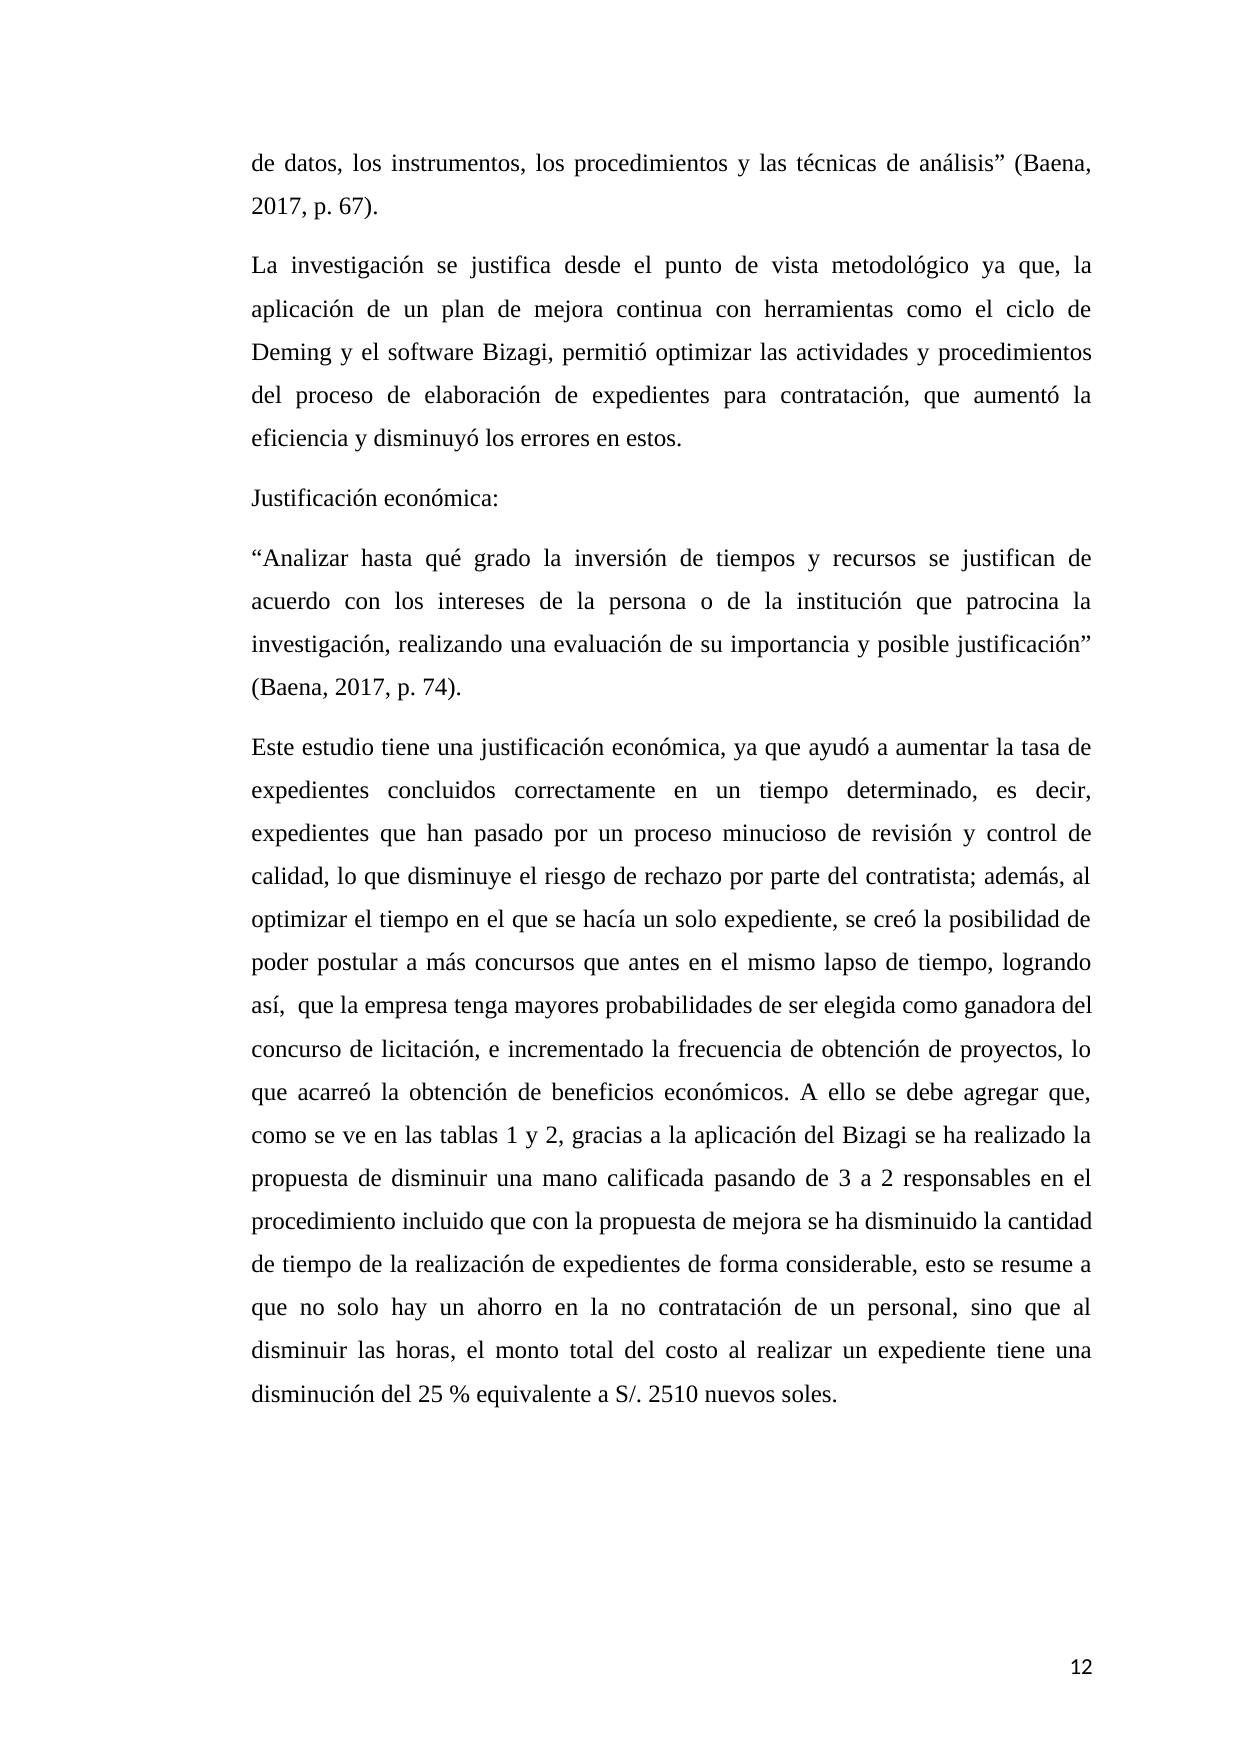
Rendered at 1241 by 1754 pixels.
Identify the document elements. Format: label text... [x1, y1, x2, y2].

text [251, 148, 1092, 219]
text “Analizar hasta qué grado la inversión de tiempos y recursos se justifican de acuerdo con los intereses de la persona o de la institución que patrocina la investigación, realizando una evaluación de su importancia y posible justificación” (Baena, 2017, p. 74). [251, 543, 1092, 701]
text Justificación económica: [251, 483, 1092, 512]
text La investigación se justifica desde el punto de vista metodológico ya que, la aplicación de un plan de mejora continua con herramientas como el ciclo de Deming y el software Bizagi, permitió optimizar las actividades y procedimientos del proceso de elaboración de expedientes para contratación, que aumentó la eficiencia y disminuyó los errores en estos. [251, 251, 1092, 452]
text Este estudio tiene una justificación económica, ya que ayudó a aumentar la tasa de expedientes concluidos correctamente en un tiempo determinado, es decir, expedientes que han pasado por un proceso minucioso de revisión y control de calidad, lo que disminuye el riesgo de rechazo por parte del contratista; además, al optimizar el tiempo en el que se hacía un solo expediente, se creó la posibilidad de poder postular a más concursos que antes en el mismo lapso de tiempo, logrando así, que la empresa tenga mayores probabilidades de ser elegida como ganadora del concurso de licitación, e incrementado la frecuencia de obtención de proyectos, lo que acarreó la obtención de beneficios económicos. A ello se debe agregar que, como se ve en las tablas 1 y 2, gracias a la aplicación del Bizagi se ha realizado la propuesta de disminuir una mano calificada pasando de 3 a 2 responsables en el procedimiento incluido que con la propuesta de mejora se ha disminuido la cantidad de tiempo de la realización de expedientes de forma considerable, esto se resume a que no solo hay un ahorro en la no contratación de un personal, sino que al disminuir las horas, el monto total del costo al realizar un expediente tiene una disminución del 25 % equivalente a S/. 2510 nuevos soles. [251, 732, 1092, 1407]
